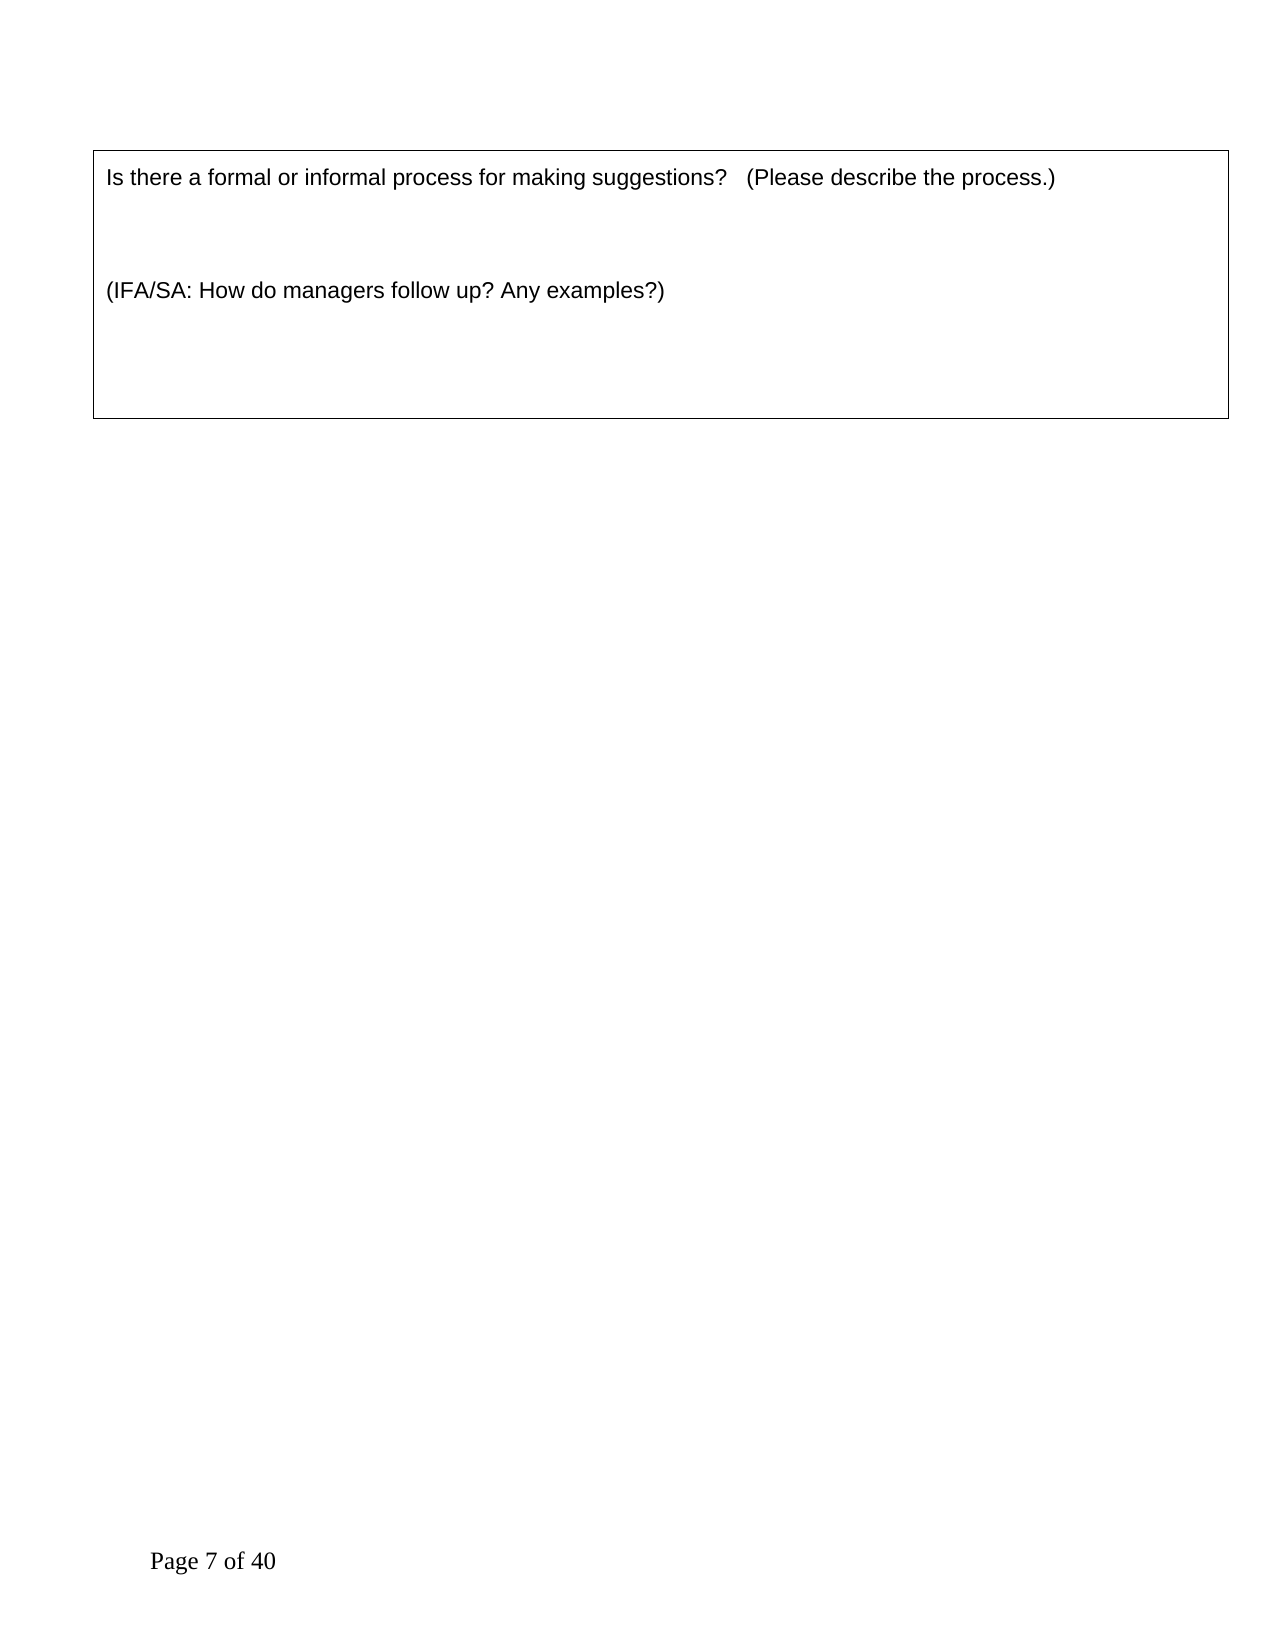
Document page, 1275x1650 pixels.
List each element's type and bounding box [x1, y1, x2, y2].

table_header [94, 151, 1228, 418]
